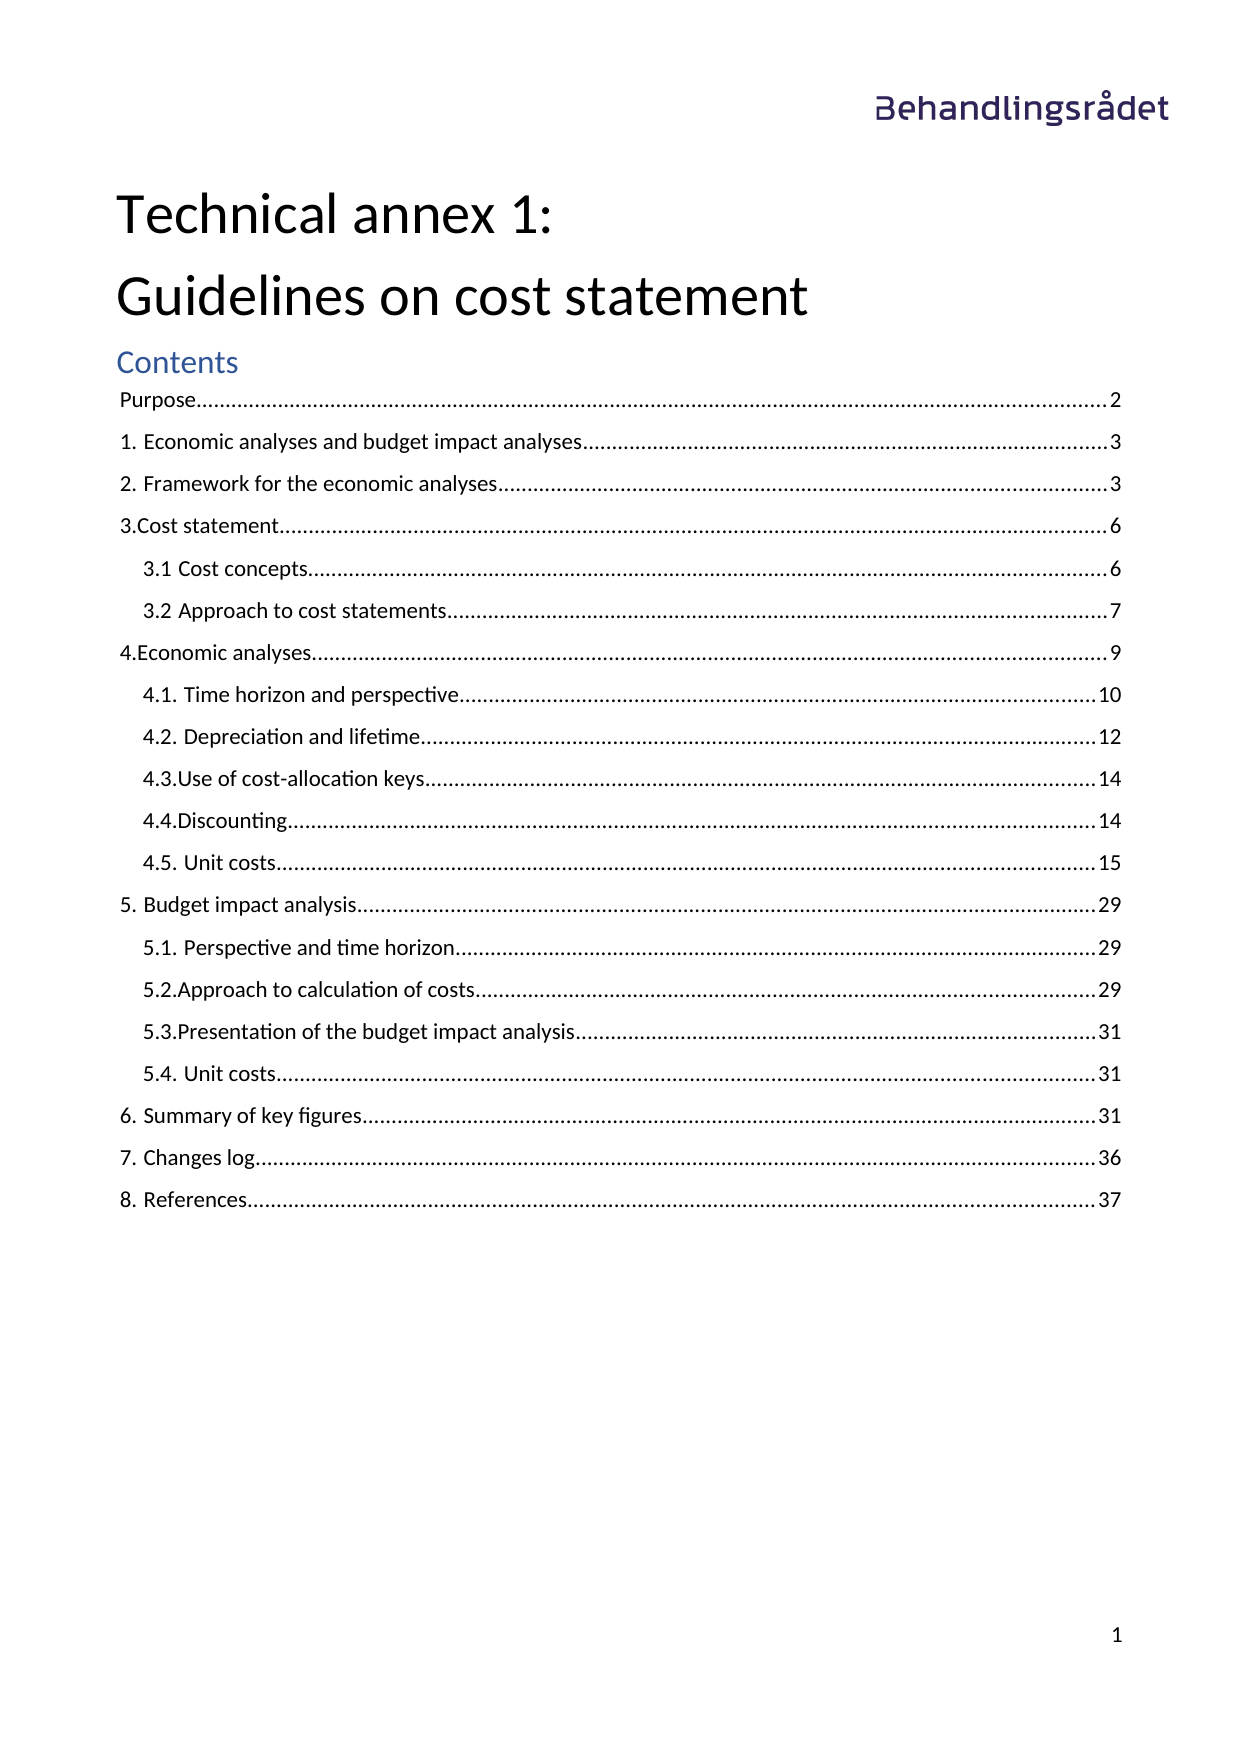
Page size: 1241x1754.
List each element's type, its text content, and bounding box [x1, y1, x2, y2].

text Contents [116, 341, 1122, 382]
text Guidelines on cost statement [116, 259, 1122, 330]
text Technical annex 1: [116, 177, 1122, 248]
picture [876, 90, 1169, 126]
